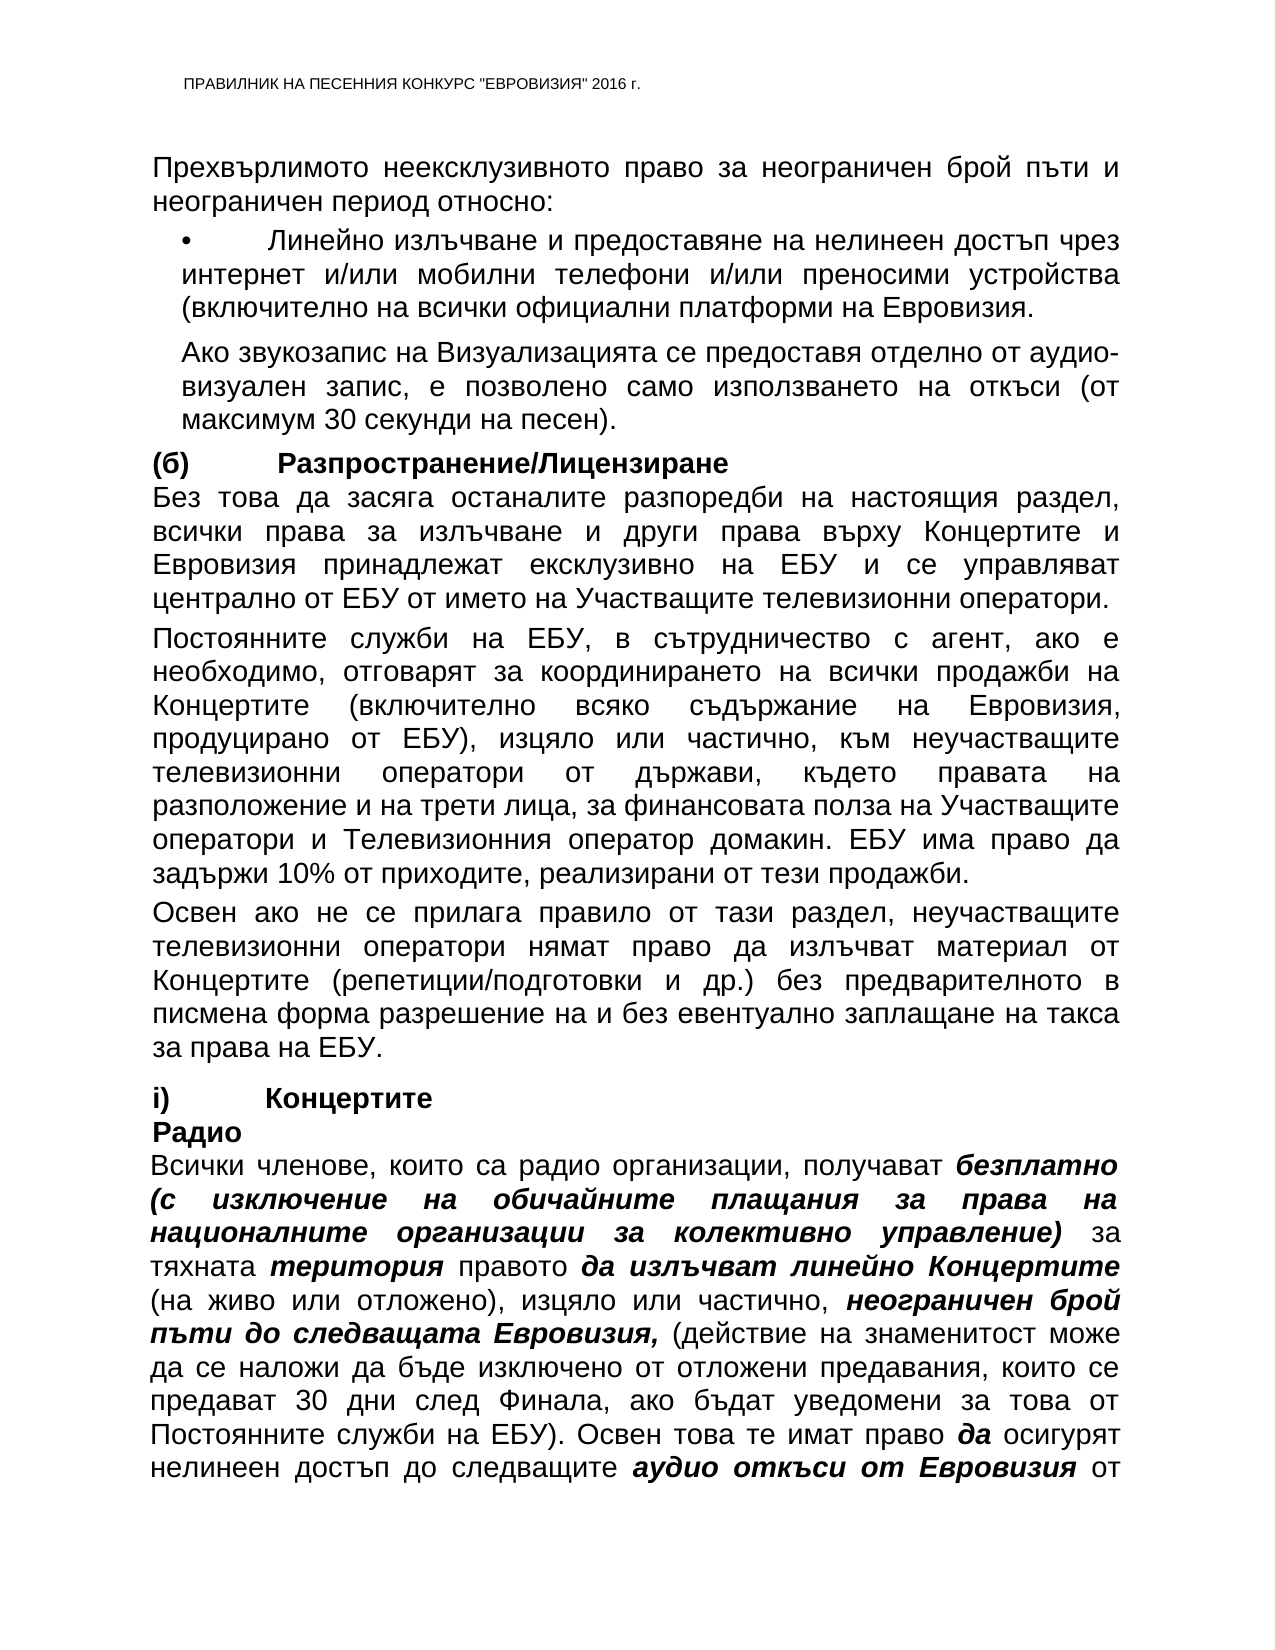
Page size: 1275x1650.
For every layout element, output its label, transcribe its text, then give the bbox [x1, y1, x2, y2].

text (б) Разпространение/Лицензиране [152, 447, 1125, 480]
text i) Концертите [152, 1081, 1125, 1114]
text Освен ако не се прилага правило от тази раздел, неучастващите телевизионни оператори нямат право да излъчват материал от Концертите (репетиции/подготовки и др.) без предварителното в писмена форма разрешение на и без евентуално заплащане на такса за права на ЕБУ. [152, 895, 1121, 1063]
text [150, 1148, 1121, 1484]
text Ако звукозапис на Визуализацията се предоставя отделно от аудио-визуален запис, е позволено само използването на откъси (от максимум 30 секунди на песен). [181, 335, 1121, 436]
text Радио [152, 1114, 1125, 1148]
text Постоянните служби на ЕБУ, в сътрудничество с агент, ако е необходимо, отговарят за координирането на всички продажби на Концертите (включително всяко съдържание на Евровизия, продуцирано от ЕБУ), изцяло или частично, към неучастващите телевизионни оператори от държави, където правата на разположение и на трети лица, за финансовата полза на Участващите оператори и Телевизионния оператор домакин. ЕБУ има право да задържи 10% от приходите, реализирани от тези продажби. [152, 621, 1121, 889]
text Без това да засяга останалите разпоредби на настоящия раздел, всички права за излъчване и други права върху Концертите и Евровизия принадлежат ексклузивно на ЕБУ и се управляват централно от ЕБУ от името на Участващите телевизионни оператори. [152, 480, 1121, 614]
text • Линейно излъчване и предоставяне на нелинеен достъп чрез интернет и/или мобилни телефони и/или преносими устройства (включително на всички официални платформи на Евровизия. [181, 223, 1121, 324]
text Прехвърлимото неексклузивното право за неограничен брой пъти и неограничен период относно: [152, 150, 1121, 217]
